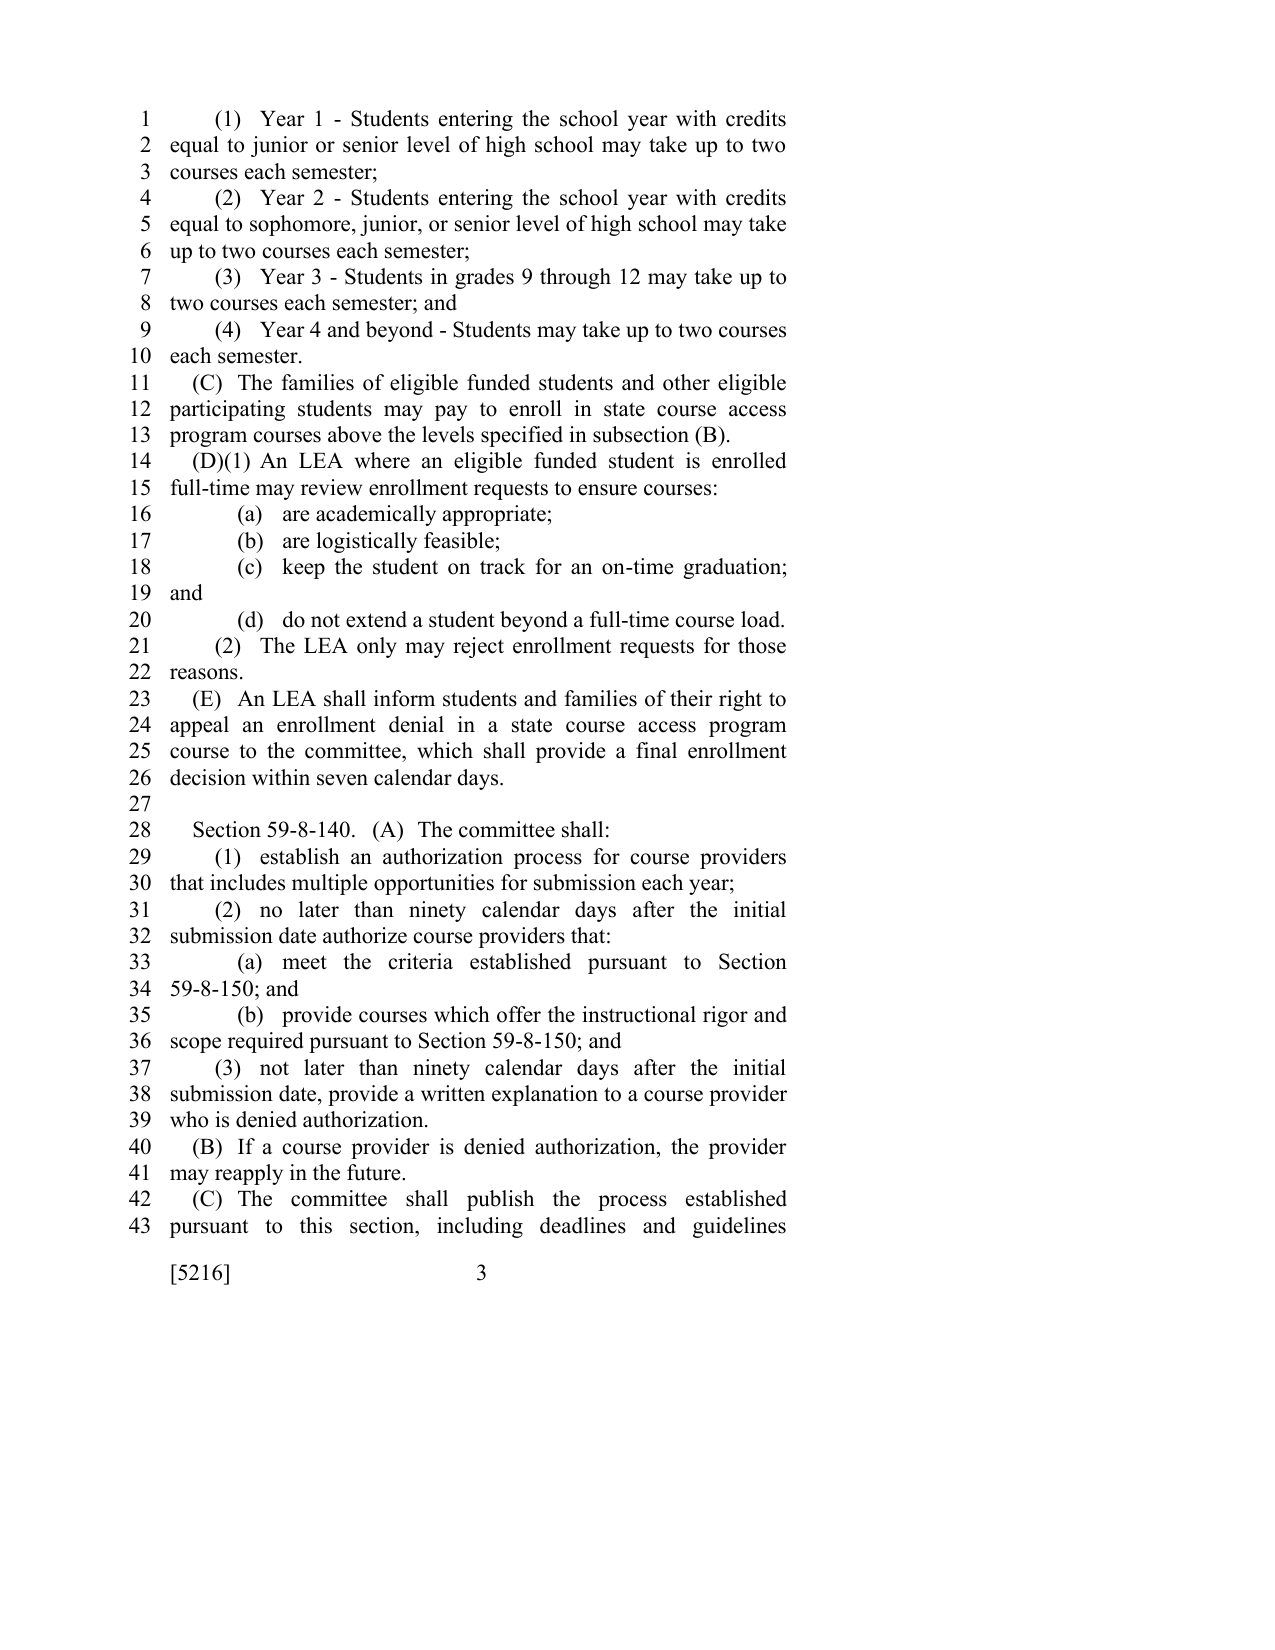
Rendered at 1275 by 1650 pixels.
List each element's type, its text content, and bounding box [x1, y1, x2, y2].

text (1) Year 1 - Students entering the school year with credits equal to junior or senior level of high school may take up to two courses each semester; [169, 105, 787, 184]
text Section 59-8-140. (A) The committee shall: [169, 817, 787, 843]
text (B) If a course provider is denied authorization, the provider may reapply in the future. [169, 1133, 787, 1186]
text (3) not later than ninety calendar days after the initial submission date, provide a written explanation to a course provider who is denied authorization. [169, 1054, 787, 1133]
text (a) are academically appropriate; [169, 500, 787, 527]
text (2) no later than ninety calendar days after the initial submission date authorize course providers that: [169, 896, 787, 948]
text (b) are logistically feasible; [169, 527, 787, 553]
text (4) Year 4 and beyond - Students may take up to two courses each semester. [169, 316, 787, 368]
text (b) provide courses which offer the instructional rigor and scope required pursuant to Section 59-8-150; and [169, 1001, 787, 1054]
text (C) The families of eligible funded students and other eligible participating students may pay to enroll in state course access program courses above the levels specified in subsection (B). [169, 368, 787, 448]
text (1) establish an authorization process for course providers that includes multiple opportunities for submission each year; [169, 843, 787, 896]
text (2) Year 2 - Students entering the school year with credits equal to sophomore, junior, or senior level of high school may take up to two courses each semester; [169, 184, 787, 263]
text (d) do not extend a student beyond a full-time course load. [169, 606, 787, 632]
text (D)(1) An LEA where an eligible funded student is enrolled full-time may review enrollment requests to ensure courses: [169, 448, 787, 500]
text (E) An LEA shall inform students and families of their right to appeal an enrollment denial in a state course access program course to the committee, which shall provide a final enrollment decision within seven calendar days. [169, 685, 787, 790]
text (a) meet the criteria established pursuant to Section 59-8-150; and [169, 948, 787, 1001]
text (2) The LEA only may reject enrollment requests for those reasons. [169, 632, 787, 685]
text (c) keep the student on track for an on-time graduation; and [169, 553, 787, 606]
text (3) Year 3 - Students in grades 9 through 12 may take up to two courses each semester; and [169, 263, 787, 316]
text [169, 1186, 787, 1238]
